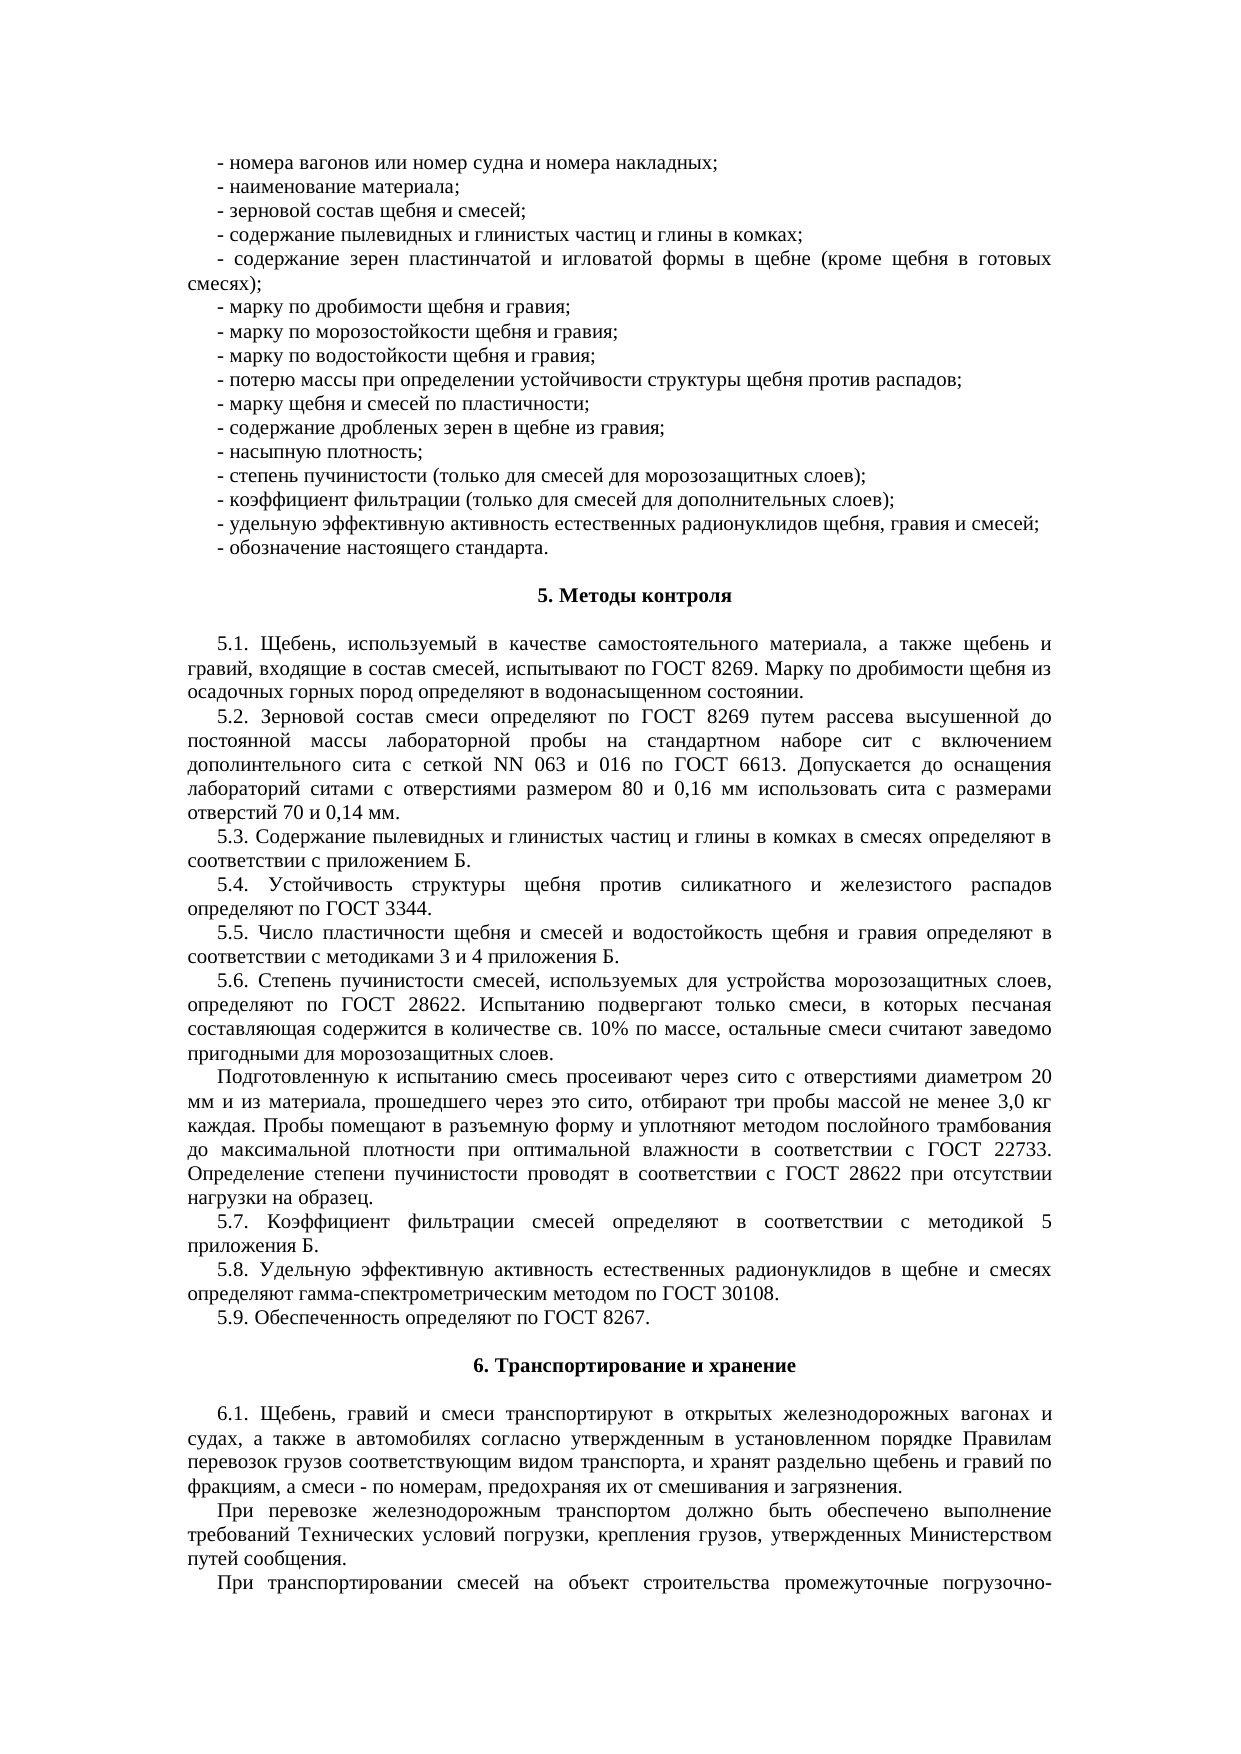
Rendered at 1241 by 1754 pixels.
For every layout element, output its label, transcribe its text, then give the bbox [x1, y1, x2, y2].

text - зерновой состав щебня и смесей; [187, 198, 1053, 222]
text 5.6. Степень пучинистости смесей, используемых для устройства морозозащитных слоев, определяют по ГОСТ 28622. Испытанию подвергают только смеси, в которых песчаная составляющая содержится в количестве св. 10% по массе, остальные смеси считают заведомо пригодными для морозозащитных слоев. [187, 968, 1053, 1064]
text - марку по морозостойкости щебня и гравия; [187, 318, 1053, 342]
subtitle 6. Транспортирование и хранение [187, 1353, 1053, 1377]
text - коэффициент фильтрации (только для смесей для дополнительных слоев); [187, 487, 1053, 511]
text - содержание дробленых зерен в щебне из гравия; [187, 415, 1053, 439]
text 5.3. Содержание пылевидных и глинистых частиц и глины в комках в смесях определяют в соответствии с приложением Б. [187, 824, 1053, 872]
text - содержание пылевидных и глинистых частиц и глины в комках; [187, 222, 1053, 246]
text - степень пучинистости (только для смесей для морозозащитных слоев); [187, 463, 1053, 487]
text - обозначение настоящего стандарта. [187, 535, 1053, 559]
text - потерю массы при определении устойчивости структуры щебня против распадов; [187, 367, 1053, 391]
text При перевозке железнодорожным транспортом должно быть обеспечено выполнение требований Технических условий погрузки, крепления грузов, утвержденных Министерством путей сообщения. [187, 1497, 1053, 1570]
text 5.2. Зерновой состав смеси определяют по ГОСТ 8269 путем рассева высушенной до постоянной массы лабораторной пробы на стандартном наборе сит с включением дополинтельного сита с сеткой NN 063 и 016 по ГОСТ 6613. Допускается до оснащения лабораторий ситами с отверстиями размером 80 и 0,16 мм использовать сита с размерами отверстий 70 и 0,14 мм. [187, 703, 1053, 824]
text - содержание зерен пластинчатой и игловатой формы в щебне (кроме щебня в готовых смесях); [187, 246, 1053, 294]
text - марку по водостойкости щебня и гравия; [187, 342, 1053, 367]
text - наименование материала; [187, 174, 1053, 198]
text 5.8. Удельную эффективную активность естественных радионуклидов в щебне и смесях определяют гамма-спектрометрическим методом по ГОСТ 30108. [187, 1257, 1053, 1305]
subtitle 5. Методы контроля [187, 583, 1053, 607]
text 5.9. Обеспеченность определяют по ГОСТ 8267. [187, 1305, 1053, 1329]
text - марку щебня и смесей по пластичности; [187, 391, 1053, 415]
text - номера вагонов или номер судна и номера накладных; [187, 150, 1053, 174]
text 5.1. Щебень, используемый в качестве самостоятельного материала, а также щебень и гравий, входящие в состав смесей, испытывают по ГОСТ 8269. Марку по дробимости щебня из осадочных горных пород определяют в водонасыщенном состоянии. [187, 631, 1053, 703]
text 5.4. Устойчивость структуры щебня против силикатного и железистого распадов определяют по ГОСТ 3344. [187, 872, 1053, 920]
text 5.7. Коэффициент фильтрации смесей определяют в соответствии с методикой 5 приложения Б. [187, 1209, 1053, 1257]
text - насыпную плотность; [187, 439, 1053, 463]
text 5.5. Число пластичности щебня и смесей и водостойкость щебня и гравия определяют в соответствии с методиками 3 и 4 приложения Б. [187, 920, 1053, 968]
text - удельную эффективную активность естественных радионуклидов щебня, гравия и смесей; [187, 511, 1053, 535]
text Подготовленную к испытанию смесь просеивают через сито с отверстиями диаметром 20 мм и из материала, прошедшего через это сито, отбирают три пробы массой не менее 3,0 кг каждая. Пробы помещают в разъемную форму и уплотняют методом послойного трамбования до максимальной плотности при оптимальной влажности в соответствии с ГОСТ 22733. Определение степени пучинистости проводят в соответствии с ГОСТ 28622 при отсутствии нагрузки на образец. [187, 1064, 1053, 1209]
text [187, 1570, 1053, 1594]
text - марку по дробимости щебня и гравия; [187, 294, 1053, 318]
text 6.1. Щебень, гравий и смеси транспортируют в открытых железнодорожных вагонах и судах, а также в автомобилях согласно утвержденным в установленном порядке Правилам перевозок грузов соответствующим видом транспорта, и хранят раздельно щебень и гравий по фракциям, а смеси - по номерам, предохраняя их от смешивания и загрязнения. [187, 1401, 1053, 1497]
